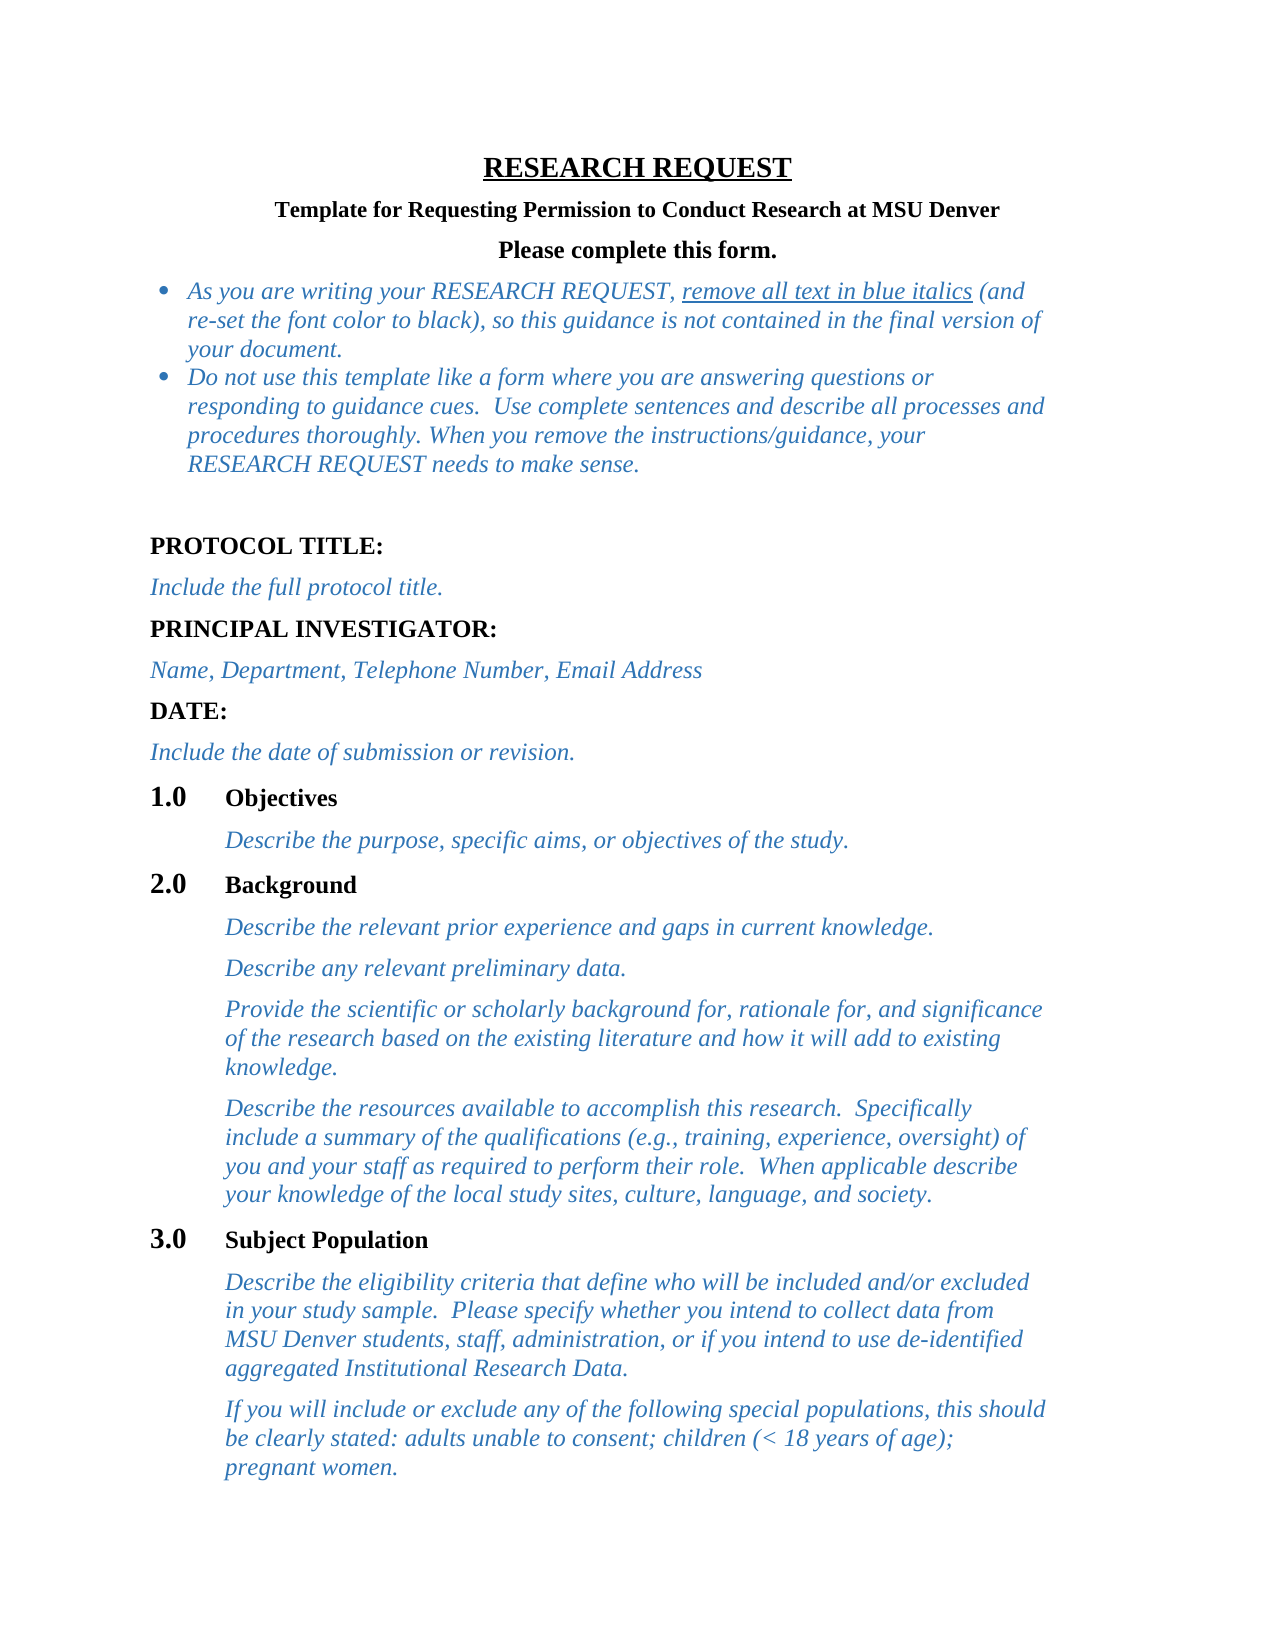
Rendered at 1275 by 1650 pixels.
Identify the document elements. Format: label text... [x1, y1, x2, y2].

list As you are writing your RESEARCH REQUEST, remove all text in blue italics (and re-set the font color to black), so this guidance is not contained in the final version of your document. [159, 276, 1050, 362]
text Name, Department, Telephone Number, Email Address [150, 655, 1125, 684]
text DATE: [150, 696, 1125, 725]
text RESEARCH REQUEST [150, 150, 1125, 183]
text Describe the purpose, specific aims, or objectives of the study. [225, 825, 1050, 853]
text Include the date of submission or revision. [150, 737, 1125, 766]
text Describe the eligibility criteria that define who will be included and/or excluded in your study sample. Please specify whether you intend to collect data from MSU Denver students, staff, administration, or if you intend to use de-identified aggregated Institutional Research Data. [225, 1267, 1050, 1382]
text If you will include or exclude any of the following special populations, this should be clearly stated: adults unable to consent; children (< 18 years of age); pregnant women. [225, 1394, 1050, 1481]
text PROTOCOL TITLE: [150, 531, 1125, 560]
text Include the full protocol title. [150, 572, 1125, 601]
subtitle Subject Population [150, 1221, 1125, 1254]
text Template for Requesting Permission to Conduct Research at MSU Denver [150, 196, 1125, 222]
list Do not use this template like a form where you are answering questions or responding to guidance cues. Use complete sentences and describe all processes and procedures thoroughly. When you remove the instructions/guidance, your RESEARCH REQUEST needs to make sense. [159, 362, 1050, 477]
text Describe the relevant prior experience and gaps in current knowledge. [225, 912, 1050, 941]
text Describe the resources available to accomplish this research. Specifically include a summary of the qualifications (e.g., training, experience, oversight) of you and your staff as required to perform their role. When applicable describe your knowledge of the local study sites, culture, language, and society. [225, 1093, 1050, 1208]
text Describe any relevant preliminary data. [225, 953, 1050, 982]
text Provide the scientific or scholarly background for, rationale for, and significance of the research based on the existing literature and how it will add to existing knowledge. [225, 994, 1050, 1081]
text Please complete this form. [150, 235, 1125, 264]
subtitle Background [150, 866, 1125, 899]
text PRINCIPAL INVESTIGATOR: [150, 614, 1125, 642]
subtitle Objectives [150, 779, 1125, 812]
